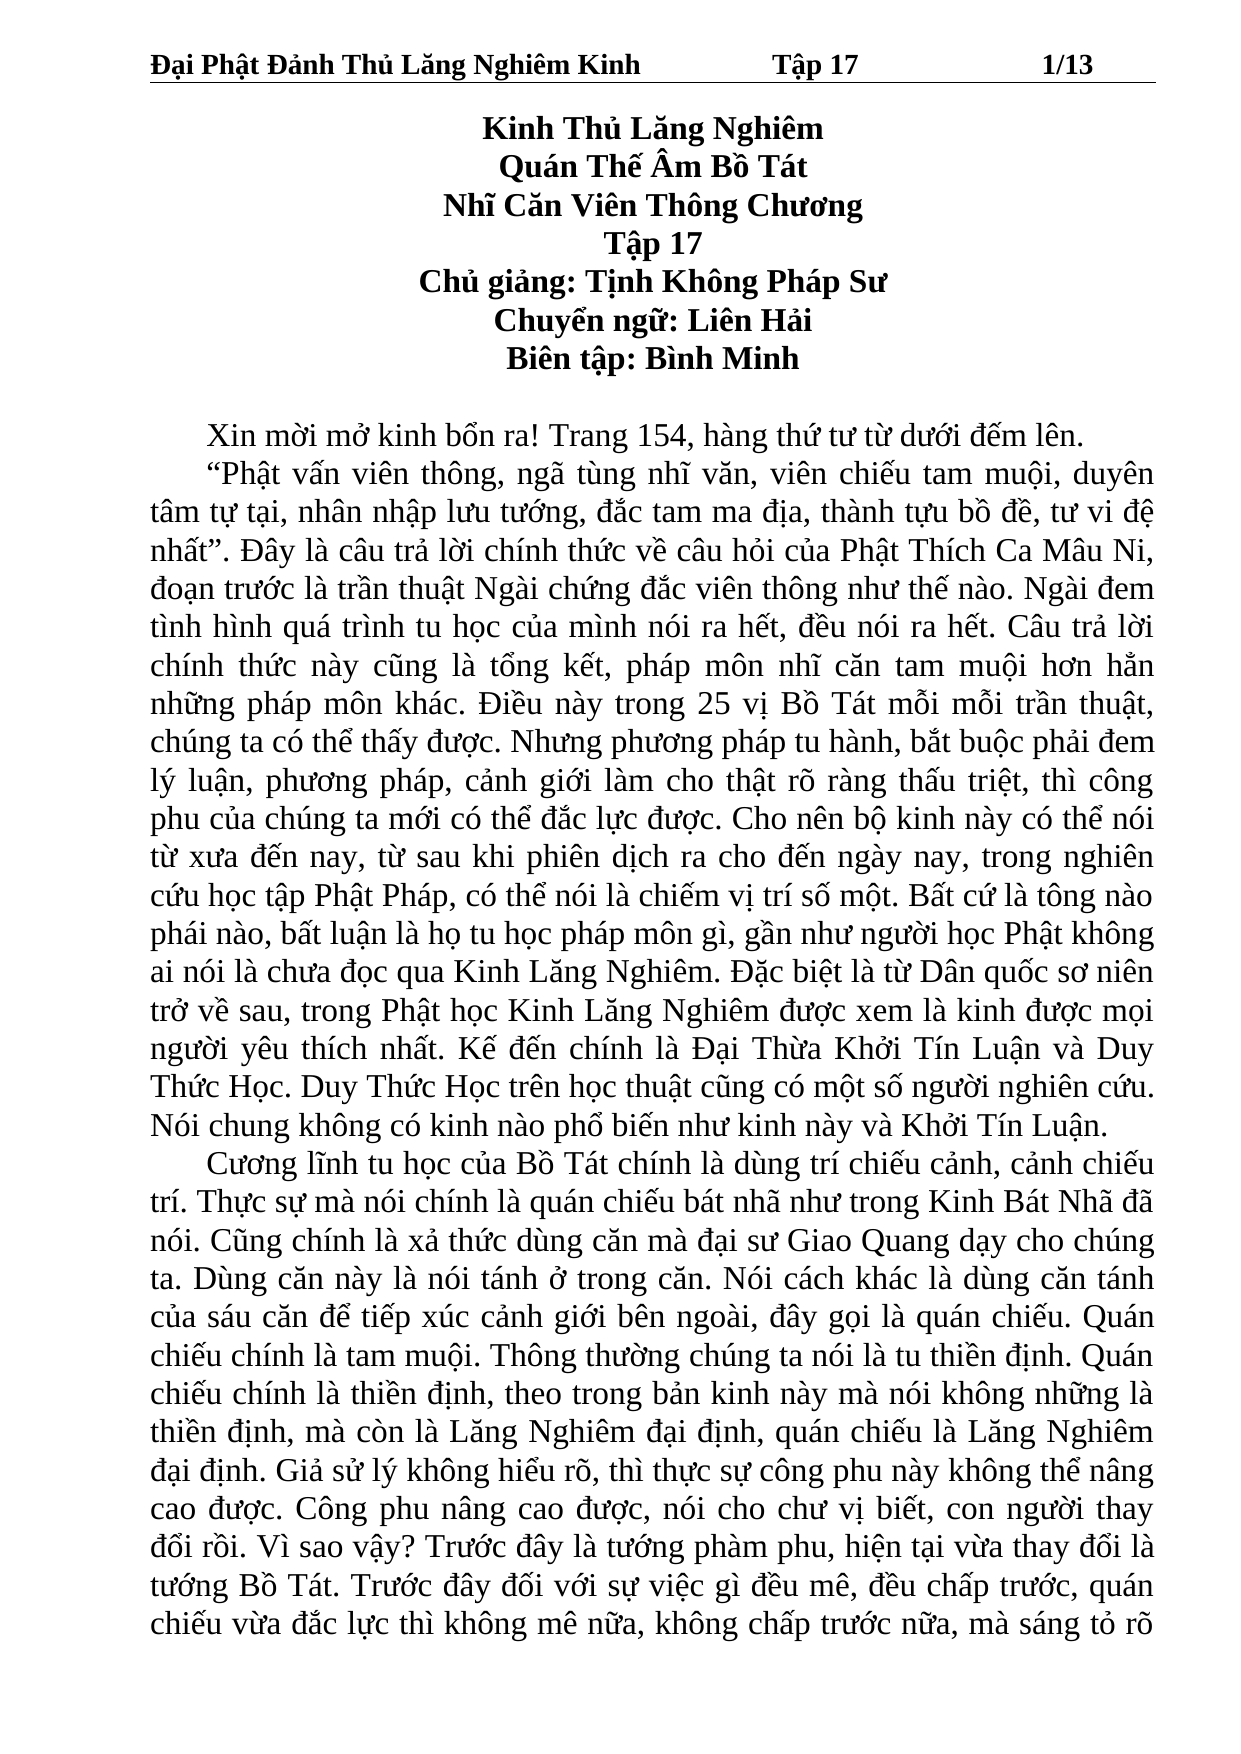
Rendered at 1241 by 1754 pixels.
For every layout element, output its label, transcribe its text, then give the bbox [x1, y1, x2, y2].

text Chủ giảng: Tịnh Không Pháp Sư [150, 262, 1156, 300]
text Nhĩ Căn Viên Thông Chương [150, 185, 1156, 223]
text Quán Thế Âm Bồ Tát [150, 147, 1156, 185]
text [150, 1143, 1156, 1642]
text Tập 17 [150, 223, 1156, 262]
text Kinh Thủ Lăng Nghiêm [150, 108, 1156, 147]
text Xin mời mở kinh bổn ra! Trang 154, hàng thứ tư từ dưới đếm lên. [150, 415, 1156, 453]
text “Phật vấn viên thông, ngã tùng nhĩ văn, viên chiếu tam muội, duyên tâm tự tại, nhân nhập lưu tướng, đắc tam ma địa, thành tựu bồ đề, tư vi đệ nhất”. Đây là câu trả lời chính thức về câu hỏi của Phật Thích Ca Mâu Ni, đoạn trước là trần thuật Ngài chứng đắc viên thông như thế nào. Ngài đem tình hình quá trình tu học của mình nói ra hết, đều nói ra hết. Câu trả lời chính thức này cũng là tổng kết, pháp môn nhĩ căn tam muội hơn hẳn những pháp môn khác. Điều này trong 25 vị Bồ Tát mỗi mỗi trần thuật, chúng ta có thể thấy được. Nhưng phương pháp tu hành, bắt buộc phải đem lý luận, phương pháp, cảnh giới làm cho thật rõ ràng thấu triệt, thì công phu của chúng ta mới có thể đắc lực được. Cho nên bộ kinh này có thể nói từ xưa đến nay, từ sau khi phiên dịch ra cho đến ngày nay, trong nghiên cứu học tập Phật Pháp, có thể nói là chiếm vị trí số một. Bất cứ là tông nào phái nào, bất luận là họ tu học pháp môn gì, gần như người học Phật không ai nói là chưa đọc qua Kinh Lăng Nghiêm. Đặc biệt là từ Dân quốc sơ niên trở về sau, trong Phật học Kinh Lăng Nghiêm được xem là kinh được mọi người yêu thích nhất. Kế đến chính là Đại Thừa Khởi Tín Luận và Duy Thức Học. Duy Thức Học trên học thuật cũng có một số người nghiên cứu. Nói chung không có kinh nào phổ biến như kinh này và Khởi Tín Luận. [150, 453, 1156, 1143]
text Biên tập: Bình Minh [150, 338, 1156, 377]
text Chuyển ngữ: Liên Hải [150, 300, 1156, 338]
